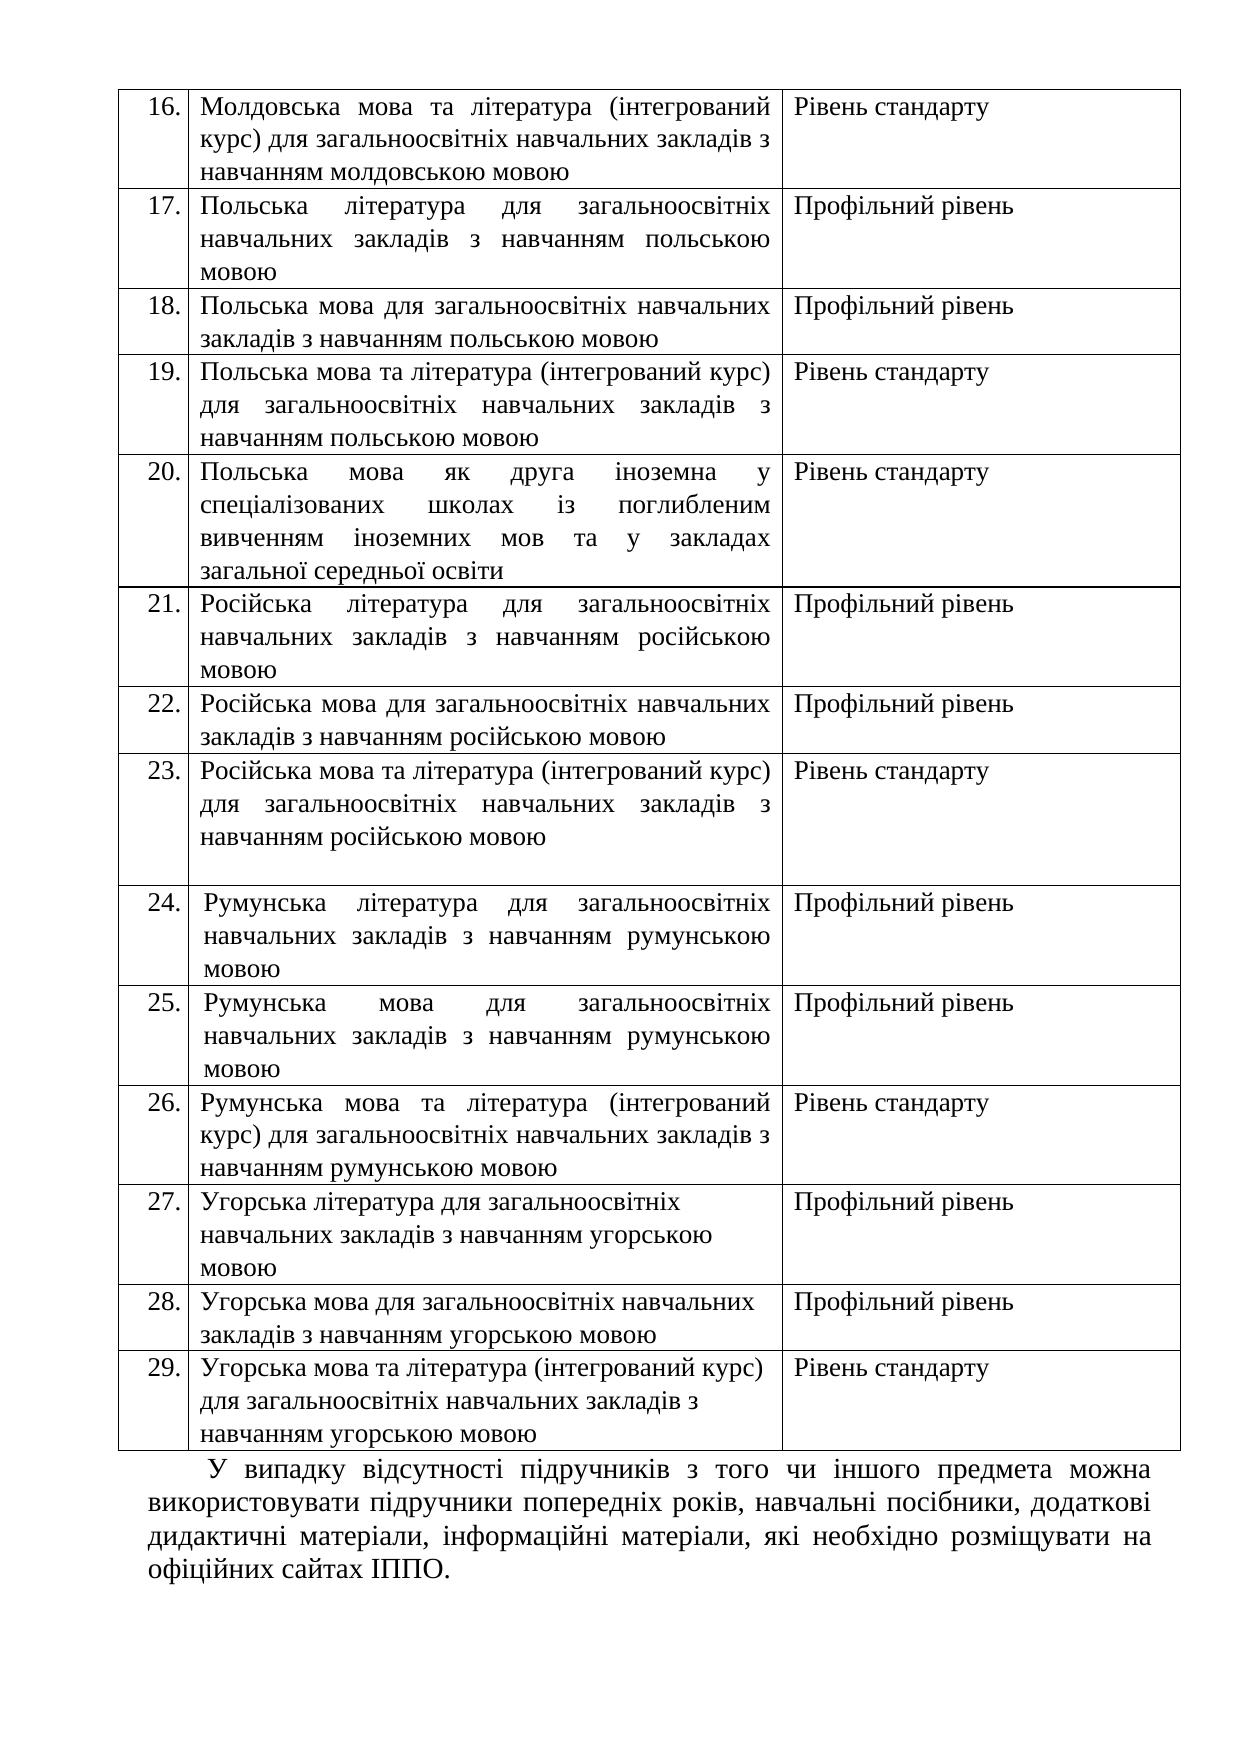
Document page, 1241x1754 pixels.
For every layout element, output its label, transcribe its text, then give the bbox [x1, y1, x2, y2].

table_cell Профільний рівень [783, 588, 1180, 686]
table_cell Профільний рівень [783, 1185, 1180, 1284]
table_cell [119, 886, 188, 985]
table_cell [119, 455, 188, 586]
table_cell [119, 189, 188, 288]
table_cell Рівень стандарту [783, 1086, 1180, 1184]
table_cell [119, 1086, 188, 1184]
table_cell Молдовська мова та література (інтегрований курс) для загальноосвітніх навчальних закладів з навчанням молдовською мовою [189, 90, 782, 188]
table_cell Рівень стандарту [783, 90, 1180, 188]
table_cell Угорська література для загальноосвітніх навчальних закладів з навчанням угорською мовою [189, 1185, 782, 1284]
table_cell Польська мова для загальноосвітніх навчальних закладів з навчанням польською мовою [189, 289, 782, 354]
table_cell Профільний рівень [783, 1285, 1180, 1350]
text У випадку відсутності підручників з того чи іншого предмета можна використовувати підручники попередніх років, навчальні посібники, додаткові дидактичні матеріали, інформаційні матеріали, які необхідно розміщувати на офіційних сайтах ІППО. [148, 1451, 1152, 1585]
table_cell [119, 355, 188, 454]
table_cell Профільний рівень [783, 886, 1180, 985]
table_cell Рівень стандарту [783, 455, 1180, 586]
table_cell [119, 1285, 188, 1350]
table_cell [119, 754, 188, 885]
table_cell Профільний рівень [783, 986, 1180, 1084]
table_cell Польська мова та література (інтегрований курс) для загальноосвітніх навчальних закладів з навчанням польською мовою [189, 355, 782, 454]
table_cell Російська література для загальноосвітніх навчальних закладів з навчанням російською мовою [189, 588, 782, 686]
table_cell Рівень стандарту [783, 355, 1180, 454]
table_cell Рівень стандарту [783, 754, 1180, 885]
table_cell Російська мова та література (інтегрований курс) для загальноосвітніх навчальних закладів з навчанням російською мовою [189, 754, 782, 885]
table_cell Рівень стандарту [783, 1351, 1180, 1450]
table_cell Профільний рівень [783, 189, 1180, 288]
table_cell [119, 1351, 188, 1450]
table_cell [119, 986, 188, 1084]
table_cell [119, 289, 188, 354]
table_cell Угорська мова та література (інтегрований курс) для загальноосвітніх навчальних закладів з навчанням угорською мовою [189, 1351, 782, 1450]
table_cell Польська література для загальноосвітніх навчальних закладів з навчанням польською мовою [189, 189, 782, 288]
table_cell Профільний рівень [783, 687, 1180, 753]
table_cell [119, 1185, 188, 1284]
table_cell Угорська мова для загальноосвітніх навчальних закладів з навчанням угорською мовою [189, 1285, 782, 1350]
table_cell Румунська мова та література (інтегрований курс) для загальноосвітніх навчальних закладів з навчанням румунською мовою [189, 1086, 782, 1184]
table_cell [119, 90, 188, 188]
table_cell [119, 687, 188, 753]
table_cell Румунська мова для загальноосвітніх навчальних закладів з навчанням румунською мовою [189, 986, 782, 1084]
table_cell Профільний рівень [783, 289, 1180, 354]
table_cell Російська мова для загальноосвітніх навчальних закладів з навчанням російською мовою [189, 687, 782, 753]
table_cell Польська мова як друга іноземна у спеціалізованих школах із поглибленим вивченням іноземних мов та у закладах загальної середньої освіти [189, 455, 782, 586]
table_cell Румунська література для загальноосвітніх навчальних закладів з навчанням румунською мовою [189, 886, 782, 985]
table_cell [119, 588, 188, 686]
